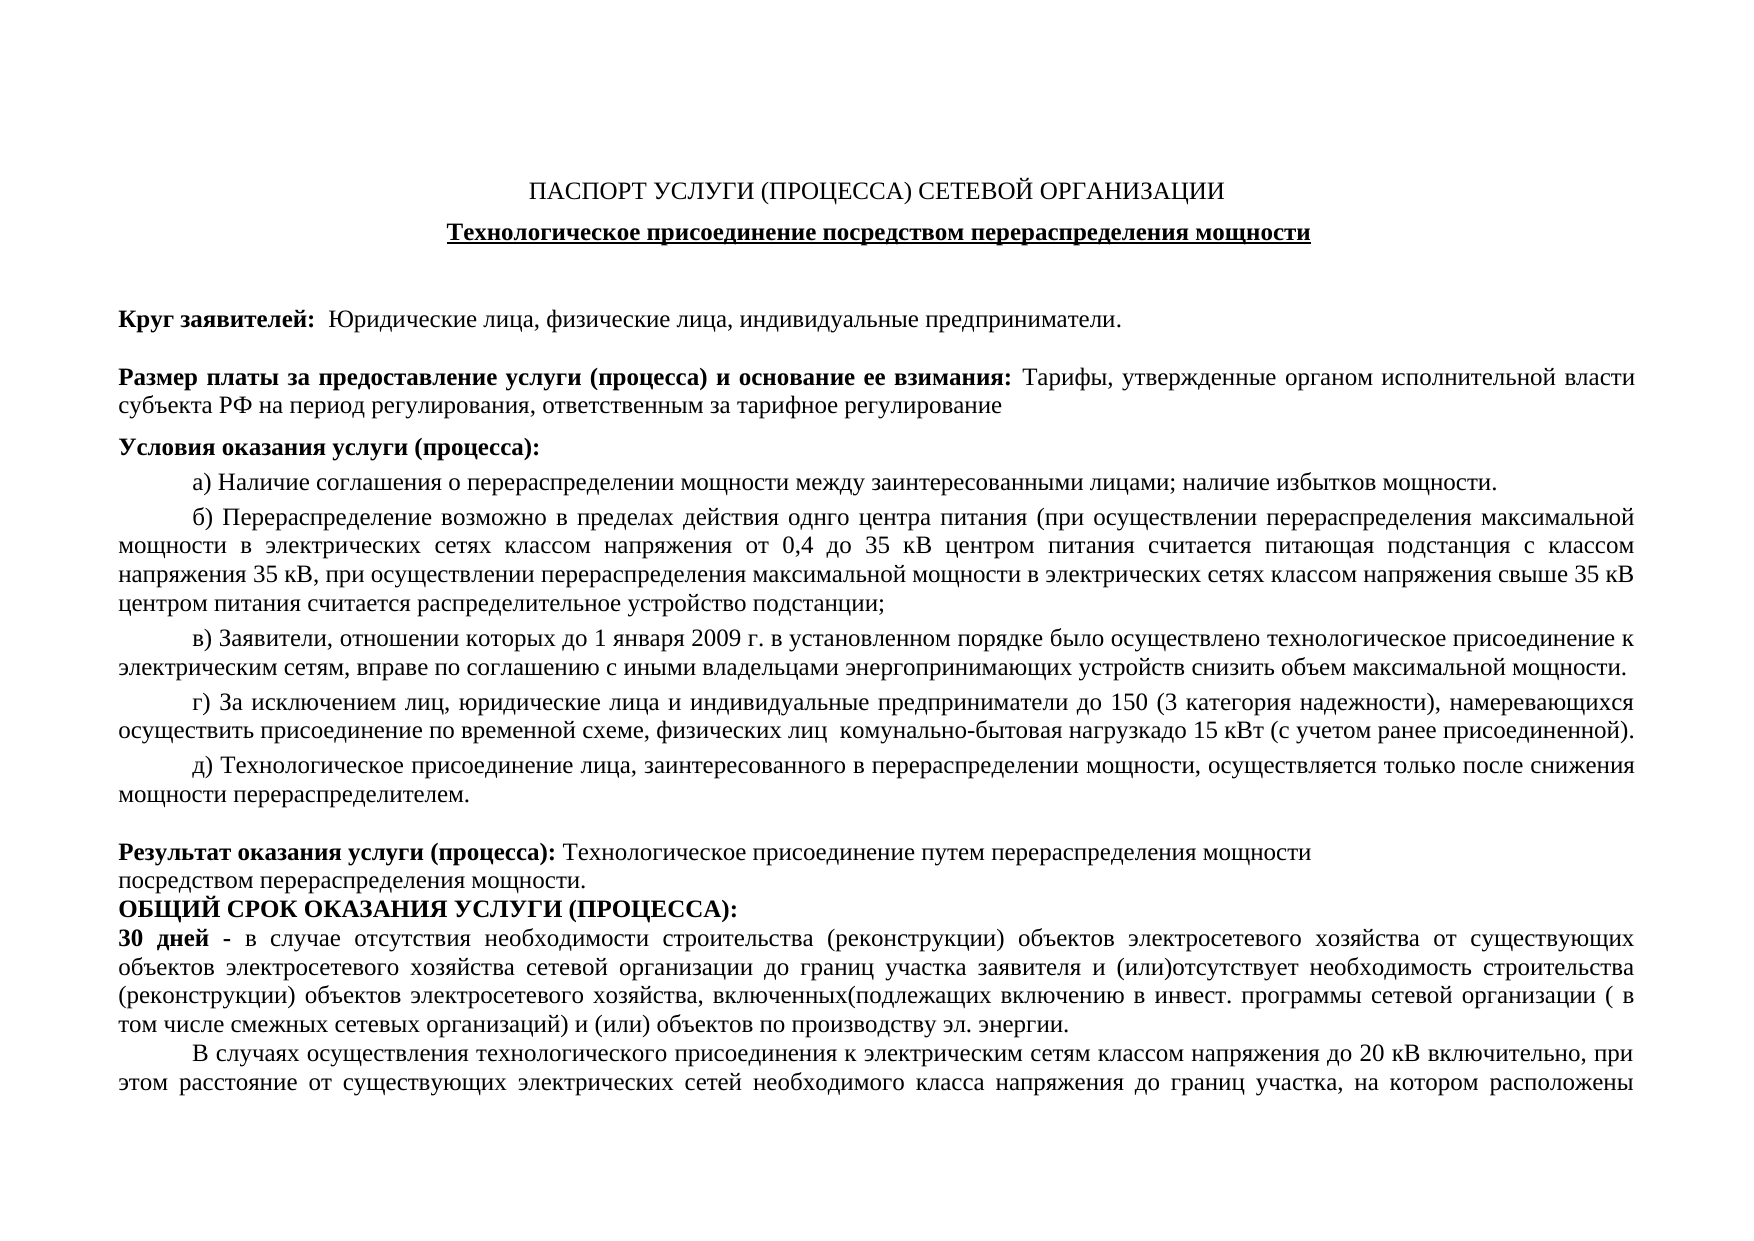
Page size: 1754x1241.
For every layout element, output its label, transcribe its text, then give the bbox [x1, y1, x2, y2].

text ПАСПОРТ УСЛУГИ (ПРОЦЕССА) СЕТЕВОЙ ОРГАНИЗАЦИИ [118, 176, 1636, 205]
text д) Технологическое присоединение лица, заинтересованного в перераспределении мощности, осуществляется только после снижения мощности перераспределителем. [118, 750, 1636, 808]
text в) Заявители, отношении которых до 1 января 2009 г. в установленном порядке было осуществлено технологическое присоединение к электрическим сетям, вправе по соглашению с иными владельцами энергопринимающих устройств снизить объем максимальной мощности. [118, 623, 1636, 680]
text Технологическое присоединение посредством перераспределения мощности [118, 217, 1639, 246]
text а) Наличие соглашения о перераспределении мощности между заинтересованными лицами; наличие избытков мощности. [118, 467, 1636, 495]
text Условия оказания услуги (процесса): [118, 432, 1636, 460]
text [118, 1038, 1636, 1095]
text Круг заявителей: Юридические лица, физические лица, индивидуальные предприниматели. [118, 304, 1636, 332]
text посредством перераспределения мощности. [118, 865, 1636, 894]
text 30 дней - в случае отсутствия необходимости строительства (реконструкции) объектов электросетевого хозяйства от существующих объектов электросетевого хозяйства сетевой организации до границ участка заявителя и (или)отсутствует необходимость строительства (реконструкции) объектов электросетевого хозяйства, включенных(подлежащих включению в инвест. программы сетевой организации ( в том числе смежных сетевых организаций) и (или) объектов по производству эл. энергии. [118, 923, 1636, 1038]
text б) Перераспределение возможно в пределах действия однго центра питания (при осуществлении перераспределения максимальной мощности в электрических сетях классом напряжения от 0,4 до 35 кВ центром питания считается питающая подстанция с классом напряжения 35 кВ, при осуществлении перераспределения максимальной мощности в электрических сетях классом напряжения свыше 35 кВ центром питания считается распределительное устройство подстанции; [118, 502, 1636, 617]
text г) За исключением лиц, юридические лица и индивидуальные предприниматели до 150 (3 категория надежности), намеревающихся осуществить присоединение по временной схеме, физических лиц комунально-бытовая нагрузкадо 15 кВт (с учетом ранее присоединенной). [118, 687, 1636, 744]
text Результат оказания услуги (процесса): Технологическое присоединение путем перераспределения мощности [118, 837, 1636, 865]
text Размер платы за предоставление услуги (процесса) и основание ее взимания: Тарифы, утвержденные органом исполнительной власти субъекта РФ на период регулирования, ответственным за тарифное регулирование [118, 362, 1636, 419]
text ОБЩИЙ СРОК ОКАЗАНИЯ УСЛУГИ (ПРОЦЕССА): [118, 894, 1636, 923]
